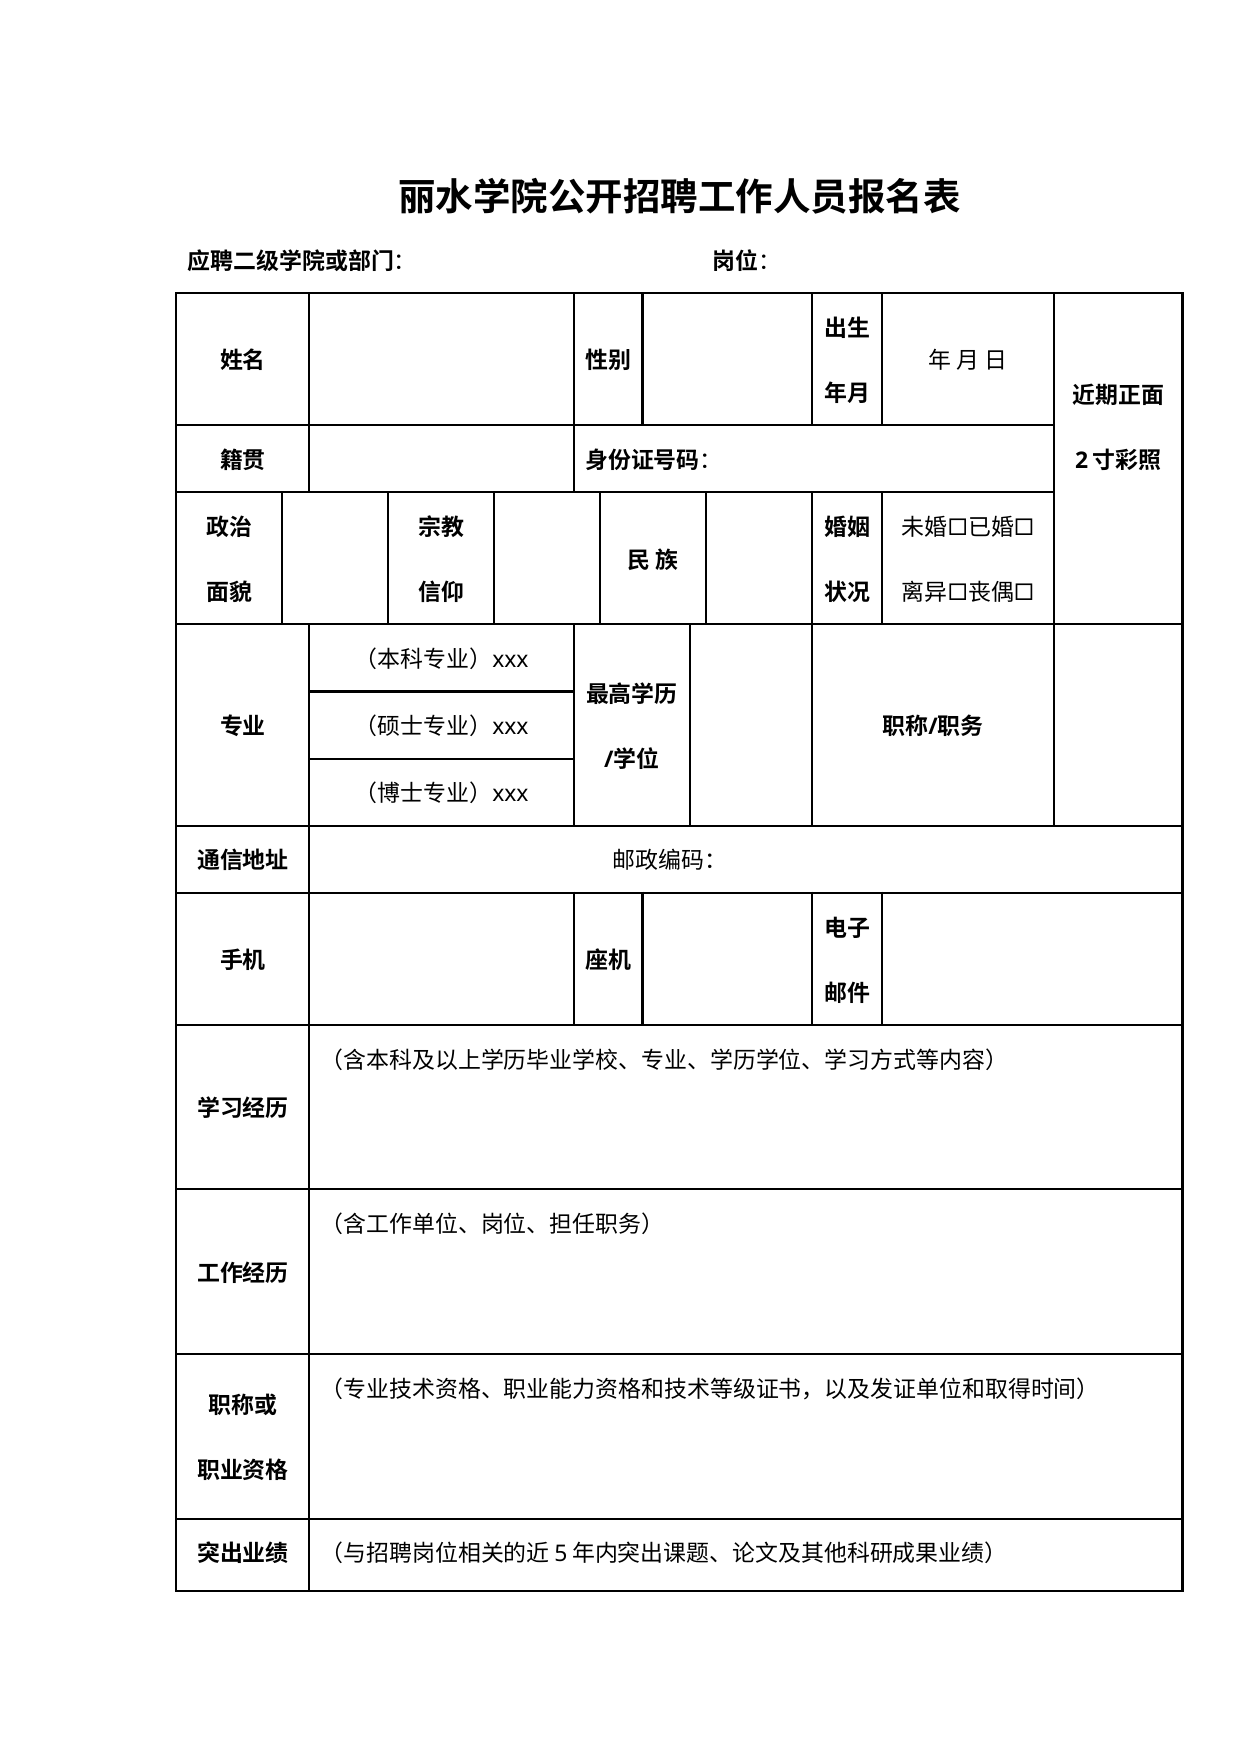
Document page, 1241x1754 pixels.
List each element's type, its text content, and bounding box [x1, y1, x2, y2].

table_cell [310, 426, 573, 491]
table_cell 未婚已婚离异丧偶 [883, 493, 1053, 623]
table_cell 职称或 职业资格 [177, 1355, 308, 1517]
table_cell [310, 1520, 1181, 1590]
table_cell （博士专业）xxx [310, 760, 573, 824]
table_cell [310, 294, 573, 424]
table_cell 突出业绩 [177, 1520, 308, 1590]
table_cell （专业技术资格、职业能力资格和技术等级证书，以及发证单位和取得时间） [310, 1355, 1181, 1517]
table_cell 专业 [177, 625, 308, 824]
table_cell （硕士专业）xxx [310, 693, 573, 757]
table_cell 通信地址 [177, 827, 308, 892]
table_cell 宗教 信仰 [389, 493, 493, 623]
table_cell 婚姻状况 [813, 493, 881, 623]
table_cell [310, 894, 573, 1024]
table_cell [691, 625, 811, 824]
table_cell （含本科及以上学历毕业学校、专业、学历学位、学习方式等内容） [310, 1026, 1181, 1188]
table_cell 政治 面貌 [177, 493, 281, 623]
table_header 丽水学院公开招聘工作人员报名表 [176, 162, 1182, 227]
table_cell [283, 493, 387, 623]
table_cell 近期正面 2寸彩照 [1055, 294, 1181, 623]
table_cell （含工作单位、岗位、担任职务） [310, 1190, 1181, 1353]
table_cell 岗位： [690, 227, 1182, 292]
table_cell [707, 493, 811, 623]
table_cell 手机 [177, 894, 308, 1024]
table_cell 年 月 日 [883, 294, 1053, 424]
table_cell 最高学历/学位 [575, 625, 689, 824]
table_cell 民 族 [601, 493, 705, 623]
table_cell 籍贯 [177, 426, 308, 491]
table_cell 工作经历 [177, 1190, 308, 1353]
table_cell [644, 294, 811, 424]
table_cell [883, 894, 1181, 1024]
table_cell 性别 [575, 294, 641, 424]
table_cell [1055, 625, 1181, 824]
table_cell [495, 493, 599, 623]
table_cell 座机 [575, 894, 641, 1024]
table_cell 姓名 [177, 294, 308, 424]
table_cell 身份证号码： [575, 426, 1053, 491]
table_cell （本科专业）xxx [310, 625, 573, 690]
table_cell 应聘二级学院或部门： [176, 227, 689, 292]
table_cell 电子邮件 [813, 894, 881, 1024]
table_cell 出生年月 [813, 294, 881, 424]
table_cell 邮政编码： [310, 827, 1181, 892]
table_cell [644, 894, 811, 1024]
table_cell 学习经历 [177, 1026, 308, 1188]
table_cell 职称/职务 [813, 625, 1053, 824]
